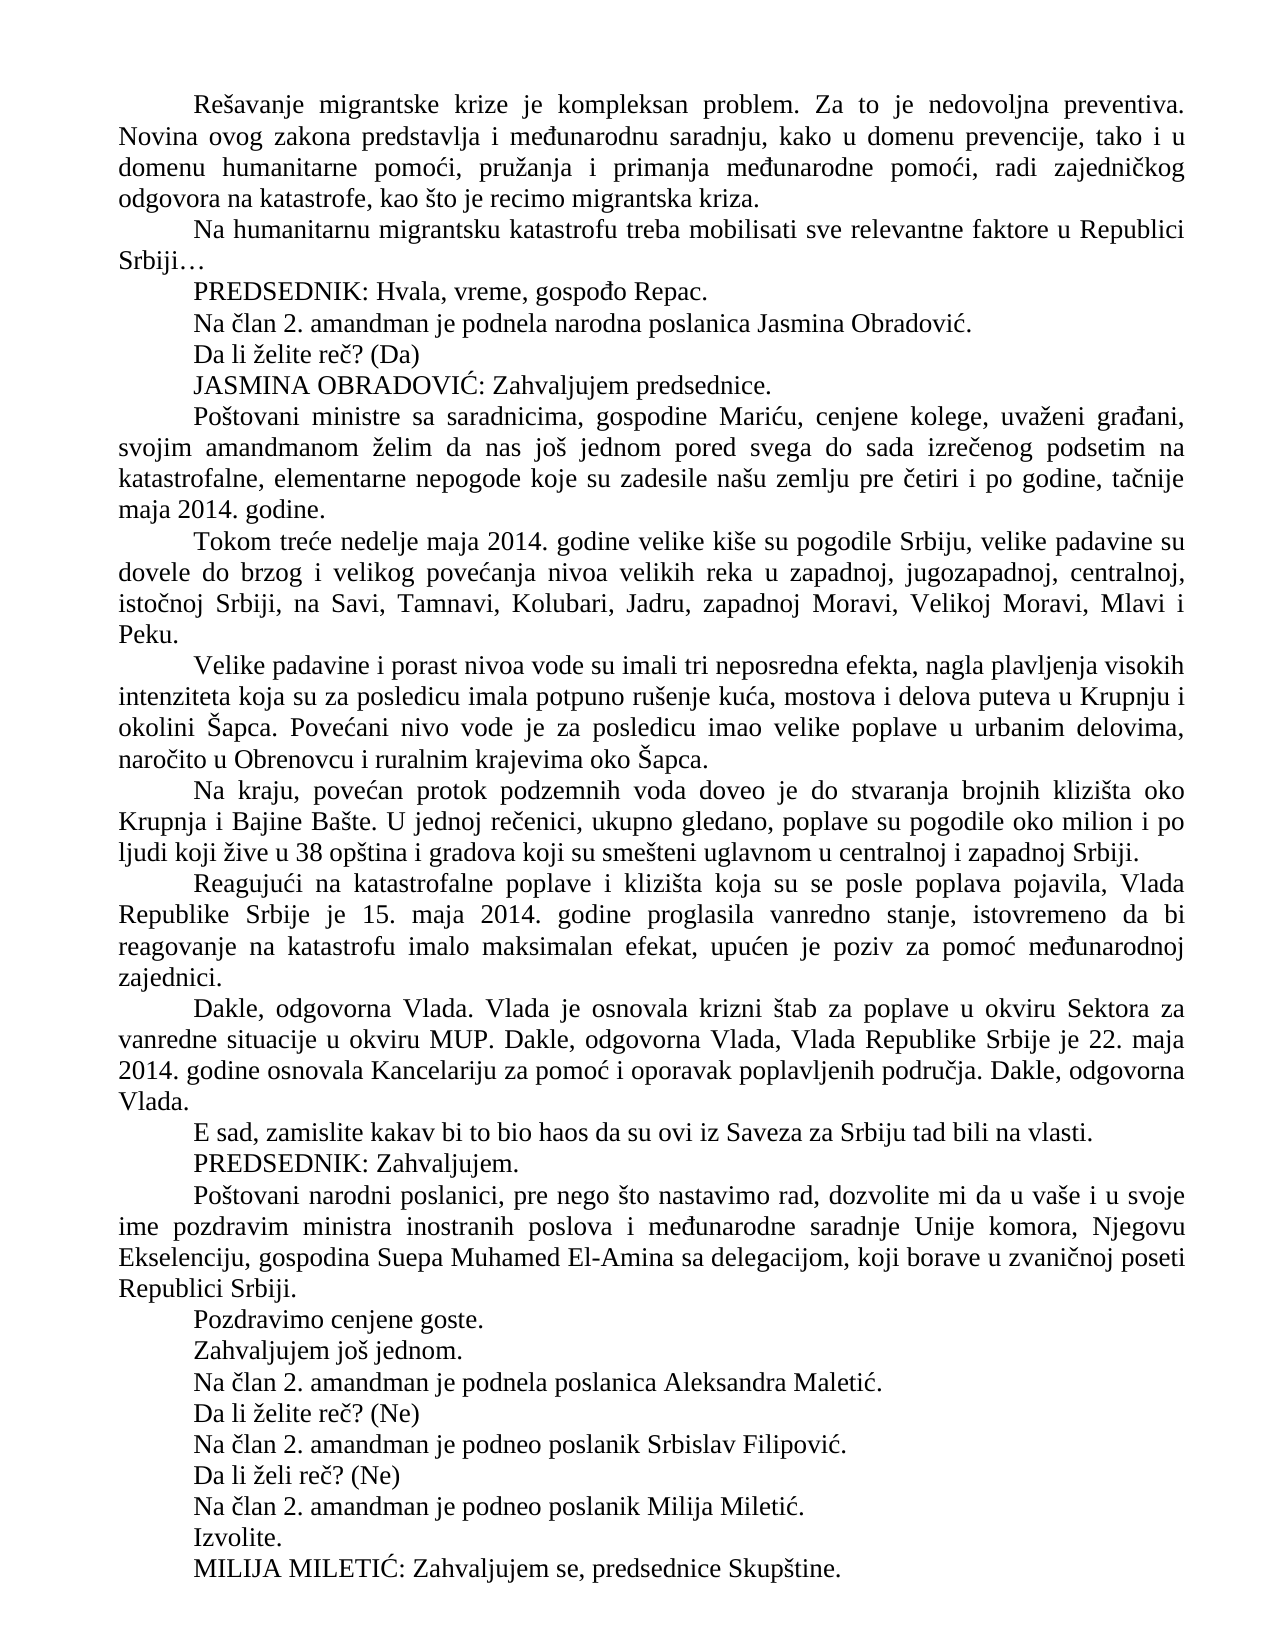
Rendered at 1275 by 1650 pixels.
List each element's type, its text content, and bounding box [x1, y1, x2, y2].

text Poštovani narodni poslanici, pre nego što nastavimo rad, dozvolite mi da u vaše i u svoje ime pozdravim ministra inostranih poslova i međunarodne saradnje Unije komora, Njegovu Ekselenciju, gospodina Suepa Muhamed El-Amina sa delegacijom, koji borave u zvaničnoj poseti Republici Srbiji. [118, 1179, 1186, 1303]
text E sad, zamislite kakav bi to bio haos da su ovi iz Saveza za Srbiju tad bili na vlasti. [118, 1116, 1186, 1148]
text Na član 2. amandman je podneo poslanik Milija Miletić. [118, 1490, 1186, 1521]
text Na član 2. amandman je podneo poslanik Srbislav Filipović. [118, 1428, 1186, 1459]
text Velike padavine i porast nivoa vode su imali tri neposredna efekta, nagla plavljenja visokih intenziteta koja su za posledicu imala potpuno rušenje kuća, mostova i delova puteva u Krupnju i okolini Šapca. Povećani nivo vode je za posledicu imao velike poplave u urbanim delovima, naročito u Obrenovcu i ruralnim krajevima oko Šapca. [118, 649, 1186, 774]
text Dakle, odgovorna Vlada. Vlada je osnovala krizni štab za poplave u okviru Sektora za vanredne situacije u okviru MUP. Dakle, odgovorna Vlada, Vlada Republike Srbije je 22. maja 2014. godine osnovala Kancelariju za pomoć i oporavak poplavljenih područja. Dakle, odgovorna Vlada. [118, 992, 1186, 1116]
text PREDSEDNIK: Hvala, vreme, gospođo Repac. [118, 276, 1186, 307]
text Da li želi reč? (Ne) [118, 1459, 1186, 1490]
text Izvolite. [118, 1521, 1186, 1552]
text Rešavanje migrantske krize je kompleksan problem. Za to je nedovoljna preventiva. Novina ovog zakona predstavlja i međunarodnu saradnju, kako u domenu prevencije, tako i u domenu humanitarne pomoći, pružanja i primanja međunarodne pomoći, radi zajedničkog odgovora na katastrofe, kao što je recimo migrantska kriza. [118, 89, 1186, 213]
text Na član 2. amandman je podnela poslanica Aleksandra Maletić. [118, 1366, 1186, 1397]
text Na kraju, povećan protok podzemnih voda doveo je do stvaranja brojnih klizišta oko Krupnja i Bajine Bašte. U jednoj rečenici, ukupno gledano, poplave su pogodile oko milion i po ljudi koji žive u 38 opština i gradova koji su smešteni uglavnom u centralnoj i zapadnoj Srbiji. [118, 774, 1186, 867]
text Na humanitarnu migrantsku katastrofu treba mobilisati sve relevantne faktore u Republici Srbiji… [118, 213, 1186, 276]
text Tokom treće nedelje maja 2014. godine velike kiše su pogodile Srbiju, velike padavine su dovele do brzog i velikog povećanja nivoa velikih reka u zapadnoj, jugozapadnoj, centralnoj, istočnoj Srbiji, na Savi, Tamnavi, Kolubari, Jadru, zapadnoj Moravi, Velikoj Moravi, Mlavi i Peku. [118, 525, 1186, 649]
text Zahvaljujem još jednom. [118, 1334, 1186, 1366]
text Pozdravimo cenjene goste. [118, 1303, 1186, 1334]
text Da li želite reč? (Da) [118, 338, 1186, 369]
text PREDSEDNIK: Zahvaljujem. [118, 1148, 1186, 1179]
text JASMINA OBRADOVIĆ: Zahvaljujem predsednice. [118, 369, 1186, 400]
text Reagujući na katastrofalne poplave i klizišta koja su se posle poplava pojavila, Vlada Republike Srbije je 15. maja 2014. godine proglasila vanredno stanje, istovremeno da bi reagovanje na katastrofu imalo maksimalan efekat, upućen je poziv za pomoć međunarodnoj zajednici. [118, 867, 1186, 992]
text MILIJA MILETIĆ: Zahvaljujem se, predsednice Skupštine. [118, 1552, 1186, 1584]
text Poštovani ministre sa saradnicima, gospodine Mariću, cenjene kolege, uvaženi građani, svojim amandmanom želim da nas još jednom pored svega do sada izrečenog podsetim na katastrofalne, elementarne nepogode koje su zadesile našu zemlju pre četiri i po godine, tačnije maja 2014. godine. [118, 400, 1186, 525]
text Da li želite reč? (Ne) [118, 1397, 1186, 1428]
text Na član 2. amandman je podnela narodna poslanica Jasmina Obradović. [118, 307, 1186, 338]
